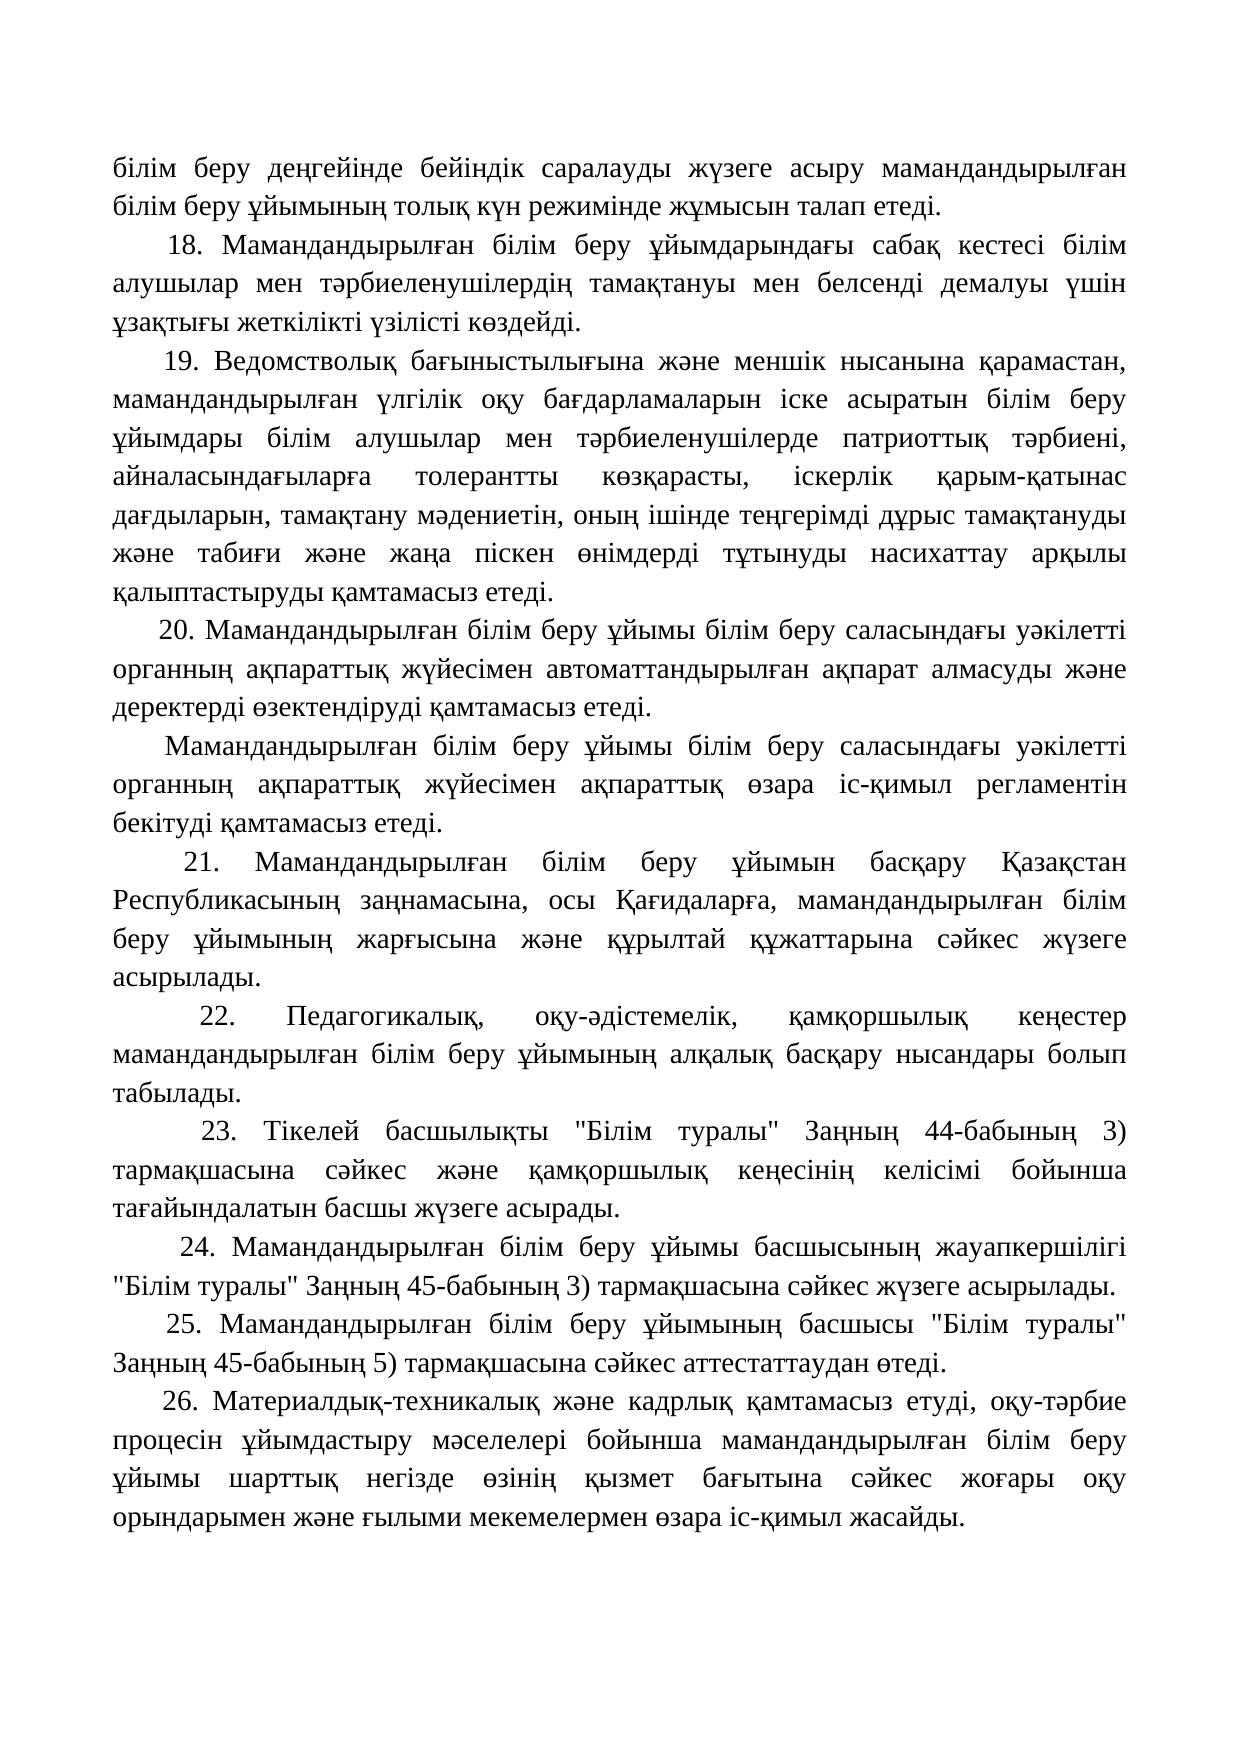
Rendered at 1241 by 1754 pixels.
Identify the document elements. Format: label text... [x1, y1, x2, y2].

text 23. Тікелей басшылықты "Бiлiм туралы" Заңның 44-бабының 3) тармақшасына сәйкес және қамқоршылық кеңесінің келісімі бойынша тағайындалатын басшы жүзеге асырады. [112, 1113, 1128, 1224]
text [112, 150, 1128, 222]
text 20. Мамандандырылған білім беру ұйымы білім беру саласындағы уәкілетті органның ақпараттық жүйесімен автоматтандырылған ақпарат алмасуды және деректерді өзектендіруді қамтамасыз етеді. [112, 612, 1128, 723]
text 19. Ведомстволық бағыныстылығына және меншік нысанына қарамастан, мамандандырылған үлгілік оқу бағдарламаларын іске асыратын білім беру ұйымдары білім алушылар мен тәрбиеленушілерде патриоттық тәрбиені, айналасындағыларға толерантты көзқарасты, іскерлік қарым-қатынас дағдыларын, тамақтану мәдениетін, оның ішінде теңгерімді дұрыс тамақтануды және табиғи және жаңа піскен өнімдерді тұтынуды насихаттау арқылы қалыптастыруды қамтамасыз етеді. [112, 343, 1128, 607]
text 18. Мамандандырылған білім беру ұйымдарындағы сабақ кестесі білім алушылар мен тәрбиеленушілердің тамақтануы мен белсенді демалуы үшін ұзақтығы жеткілікті үзілісті көздейді. [112, 227, 1128, 338]
text 24. Мамандандырылған білім беру ұйымы басшысының жауапкершілігі "Бiлiм туралы" Заңның 45-бабының 3) тармақшасына сәйкес жүзеге асырылады. [112, 1229, 1128, 1301]
text 25. Мамандандырылған білім беру ұйымының басшысы "Бiлiм туралы" Заңның 45-бабының 5) тармақшасына сәйкес аттестаттаудан өтеді. [112, 1306, 1128, 1378]
text 26. Материалдық-техникалық және кадрлық қамтамасыз етуді, оқу-тәрбие процесін ұйымдастыру мәселелері бойынша мамандандырылған білім беру ұйымы шарттық негізде өзінің қызмет бағытына сәйкес жоғары оқу орындарымен және ғылыми мекемелермен өзара іс-қимыл жасайды. [112, 1383, 1128, 1532]
text 22. Педагогикалық, оқу-әдістемелік, қамқоршылық кеңестер мамандандырылған білім беру ұйымының алқалық басқару нысандары болып табылады. [112, 998, 1128, 1108]
text Мамандандырылған білім беру ұйымы білім беру саласындағы уәкілетті органның ақпараттық жүйесімен ақпараттық өзара іс-қимыл регламентін бекітуді қамтамасыз етеді. [112, 728, 1128, 839]
text 21. Мамандандырылған білім беру ұйымын басқару Қазақстан Республикасының заңнамасына, осы Қағидаларға, мамандандырылған білім беру ұйымының жарғысына және құрылтай құжаттарына сәйкес жүзеге асырылады. [112, 844, 1128, 993]
